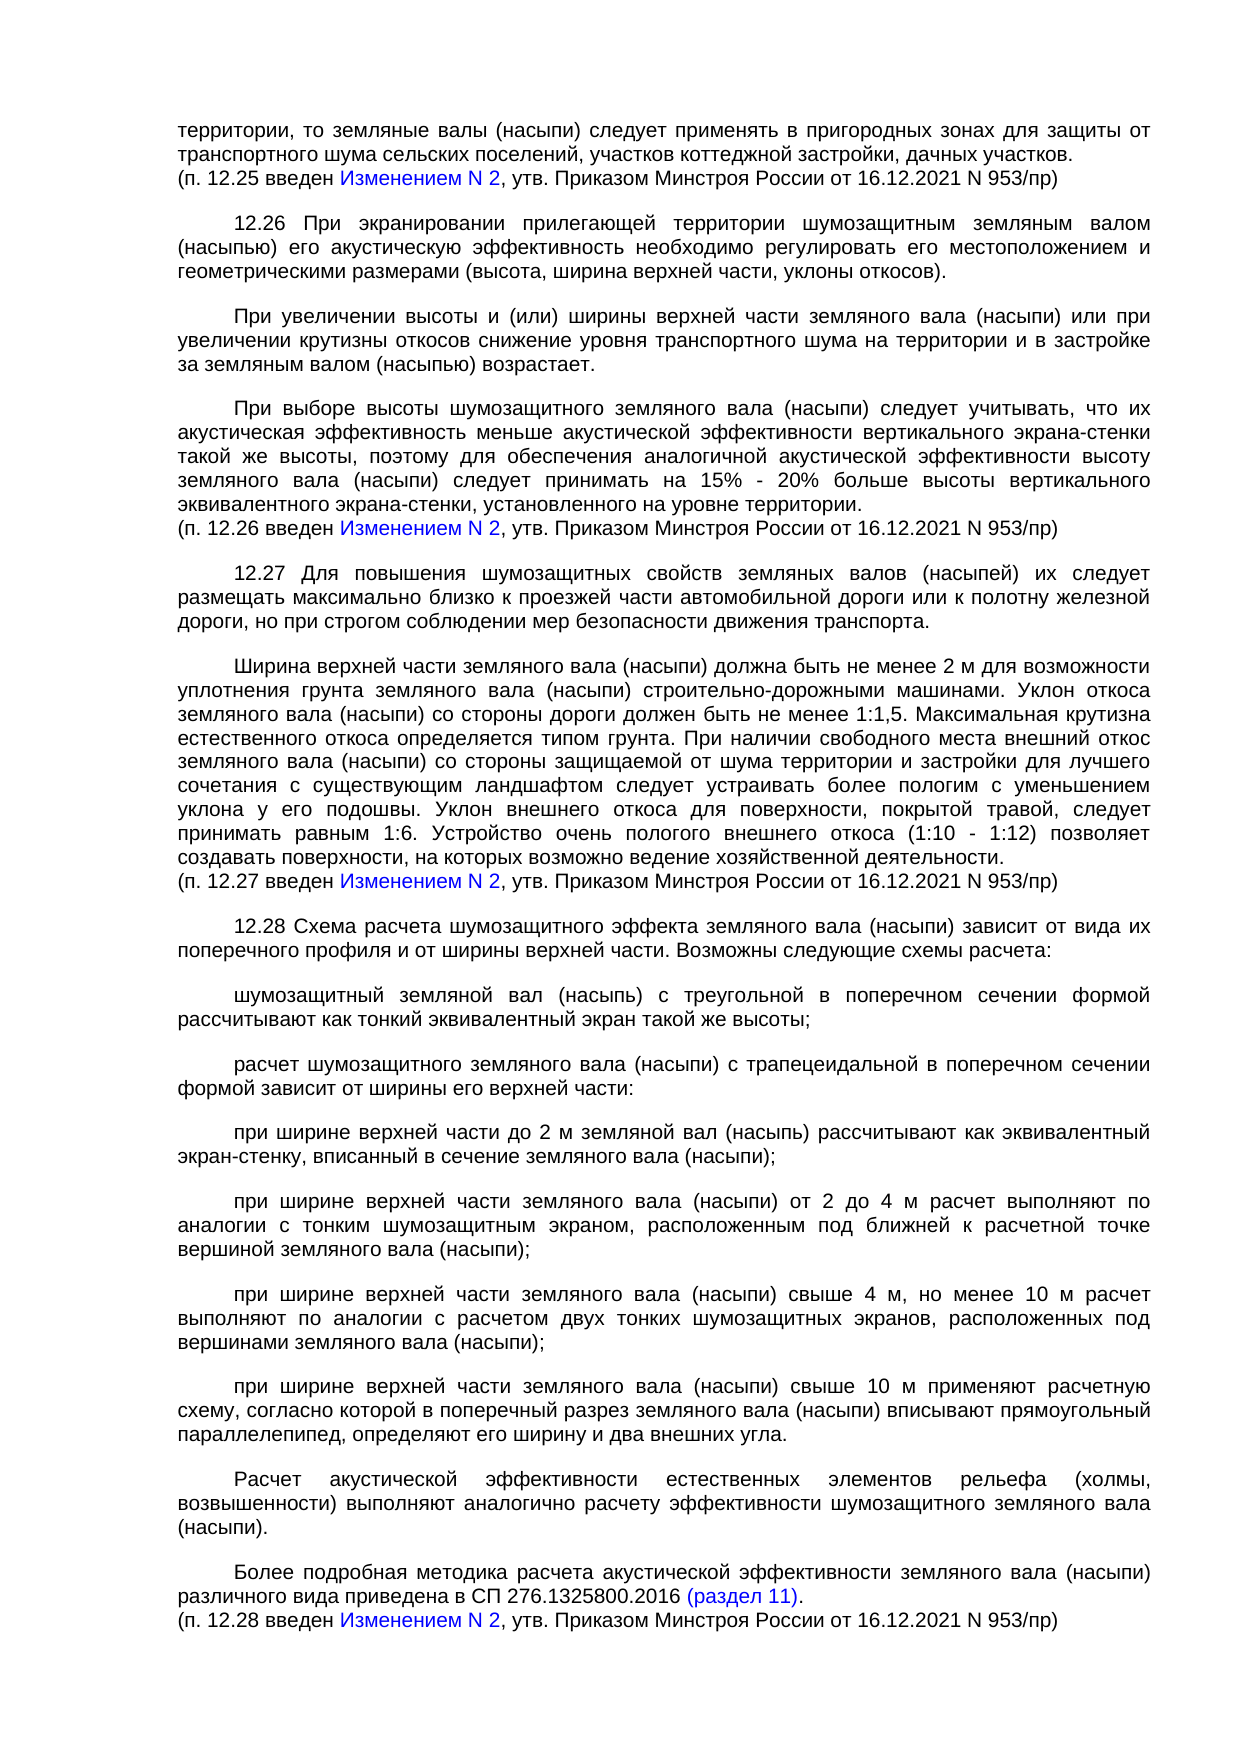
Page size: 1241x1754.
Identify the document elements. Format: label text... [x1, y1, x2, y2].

text 12.27 Для повышения шумозащитных свойств земляных валов (насыпей) их следует размещать максимально близко к проезжей части автомобильной дороги или к полотну железной дороги, но при строгом соблюдении мер безопасности движения транспорта. [177, 561, 1152, 633]
text (п. 12.26 введен Изменением N 2, утв. Приказом Минстроя России от 16.12.2021 N 953/пр) [177, 516, 1152, 540]
text 12.28 Схема расчета шумозащитного эффекта земляного вала (насыпи) зависит от вида их поперечного профиля и от ширины верхней части. Возможны следующие схемы расчета: [177, 914, 1152, 962]
text Ширина верхней части земляного вала (насыпи) должна быть не менее 2 м для возможности уплотнения грунта земляного вала (насыпи) строительно-дорожными машинами. Уклон откоса земляного вала (насыпи) со стороны дороги должен быть не менее 1:1,5. Максимальная крутизна естественного откоса определяется типом грунта. При наличии свободного места внешний откос земляного вала (насыпи) со стороны защищаемой от шума территории и застройки для лучшего сочетания с существующим ландшафтом следует устраивать более пологим с уменьшением уклона у его подошвы. Уклон внешнего откоса для поверхности, покрытой травой, следует принимать равным 1:6. Устройство очень пологого внешнего откоса (1:10 - 1:12) позволяет создавать поверхности, на которых возможно ведение хозяйственной деятельности. [177, 653, 1152, 869]
text при ширине верхней части до 2 м земляной вал (насыпь) рассчитывают как эквивалентный экран-стенку, вписанный в сечение земляного вала (насыпи); [177, 1120, 1152, 1168]
text (п. 12.25 введен Изменением N 2, утв. Приказом Минстроя России от 16.12.2021 N 953/пр) [177, 166, 1152, 190]
text при ширине верхней части земляного вала (насыпи) от 2 до 4 м расчет выполняют по аналогии с тонким шумозащитным экраном, расположенным под ближней к расчетной точке вершиной земляного вала (насыпи); [177, 1189, 1152, 1261]
text расчет шумозащитного земляного вала (насыпи) с трапецеидальной в поперечном сечении формой зависит от ширины его верхней части: [177, 1051, 1152, 1099]
text (п. 12.28 введен Изменением N 2, утв. Приказом Минстроя России от 16.12.2021 N 953/пр) [177, 1608, 1152, 1632]
text Расчет акустической эффективности естественных элементов рельефа (холмы, возвышенности) выполняют аналогично расчету эффективности шумозащитного земляного вала (насыпи). [177, 1467, 1152, 1539]
text (п. 12.27 введен Изменением N 2, утв. Приказом Минстроя России от 16.12.2021 N 953/пр) [177, 869, 1152, 893]
text При выборе высоты шумозащитного земляного вала (насыпи) следует учитывать, что их акустическая эффективность меньше акустической эффективности вертикального экрана-стенки такой же высоты, поэтому для обеспечения аналогичной акустической эффективности высоту земляного вала (насыпи) следует принимать на 15% - 20% больше высоты вертикального эквивалентного экрана-стенки, установленного на уровне территории. [177, 396, 1152, 516]
text 12.26 При экранировании прилегающей территории шумозащитным земляным валом (насыпью) его акустическую эффективность необходимо регулировать его местоположением и геометрическими размерами (высота, ширина верхней части, уклоны откосов). [177, 211, 1152, 283]
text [177, 118, 1152, 166]
text шумозащитный земляной вал (насыпь) с треугольной в поперечном сечении формой рассчитывают как тонкий эквивалентный экран такой же высоты; [177, 983, 1152, 1031]
text Более подробная методика расчета акустической эффективности земляного вала (насыпи) различного вида приведена в СП 276.1325800.2016 (раздел 11). [177, 1560, 1152, 1608]
text при ширине верхней части земляного вала (насыпи) свыше 4 м, но менее 10 м расчет выполняют по аналогии с расчетом двух тонких шумозащитных экранов, расположенных под вершинами земляного вала (насыпи); [177, 1282, 1152, 1353]
text при ширине верхней части земляного вала (насыпи) свыше 10 м применяют расчетную схему, согласно которой в поперечный разрез земляного вала (насыпи) вписывают прямоугольный параллелепипед, определяют его ширину и два внешних угла. [177, 1374, 1152, 1446]
text При увеличении высоты и (или) ширины верхней части земляного вала (насыпи) или при увеличении крутизны откосов снижение уровня транспортного шума на территории и в застройке за земляным валом (насыпью) возрастает. [177, 303, 1152, 375]
